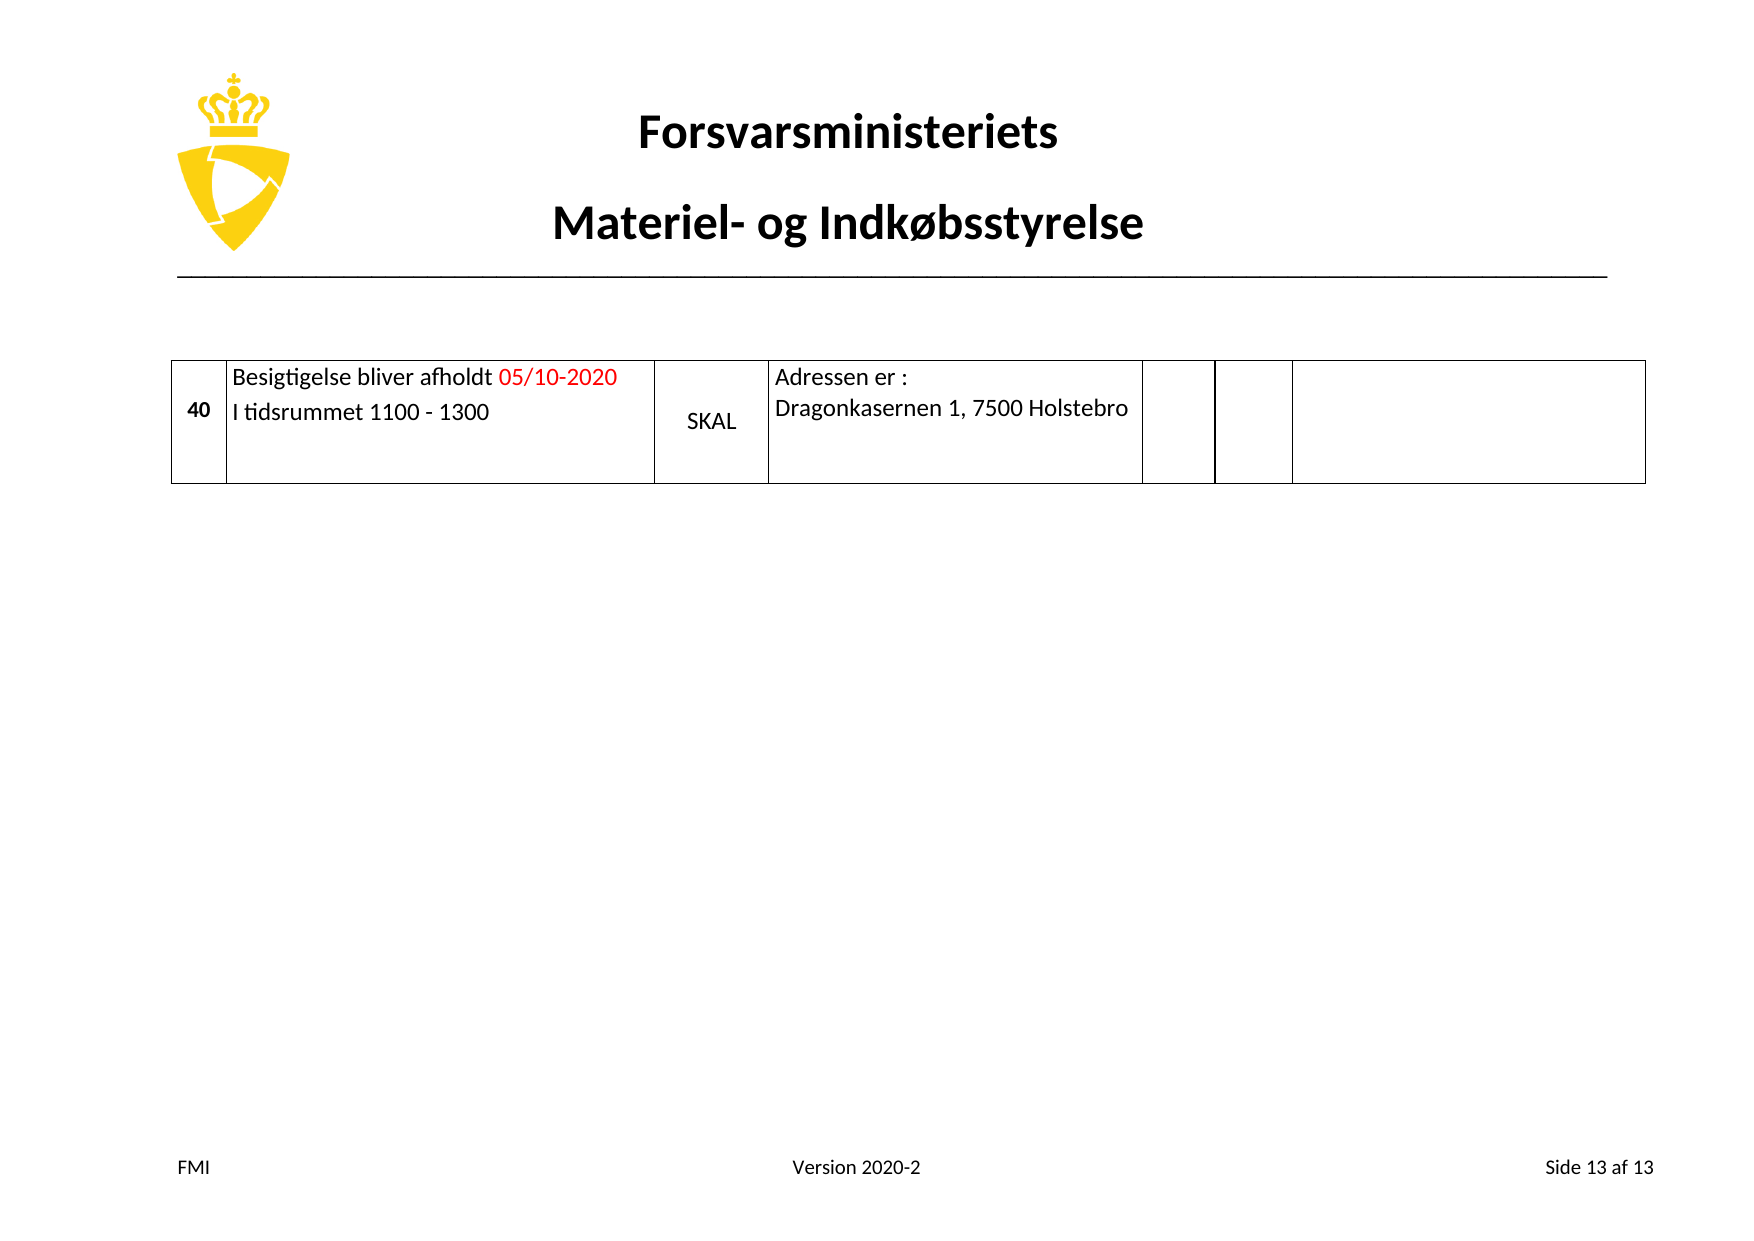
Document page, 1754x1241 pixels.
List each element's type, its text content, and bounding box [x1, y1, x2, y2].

table_cell [1143, 361, 1214, 483]
picture [177, 73, 290, 251]
table_cell 40 [172, 361, 226, 483]
table_cell [1216, 361, 1292, 483]
table_cell [1293, 361, 1645, 483]
table_cell Besigtigelse bliver afholdt 05/10-2020 I tidsrummet 1100 - 1300 [227, 361, 654, 483]
table_cell SKAL [655, 361, 768, 483]
table_cell Adressen er : Dragonkasernen 1, 7500 Holstebro [769, 361, 1142, 483]
